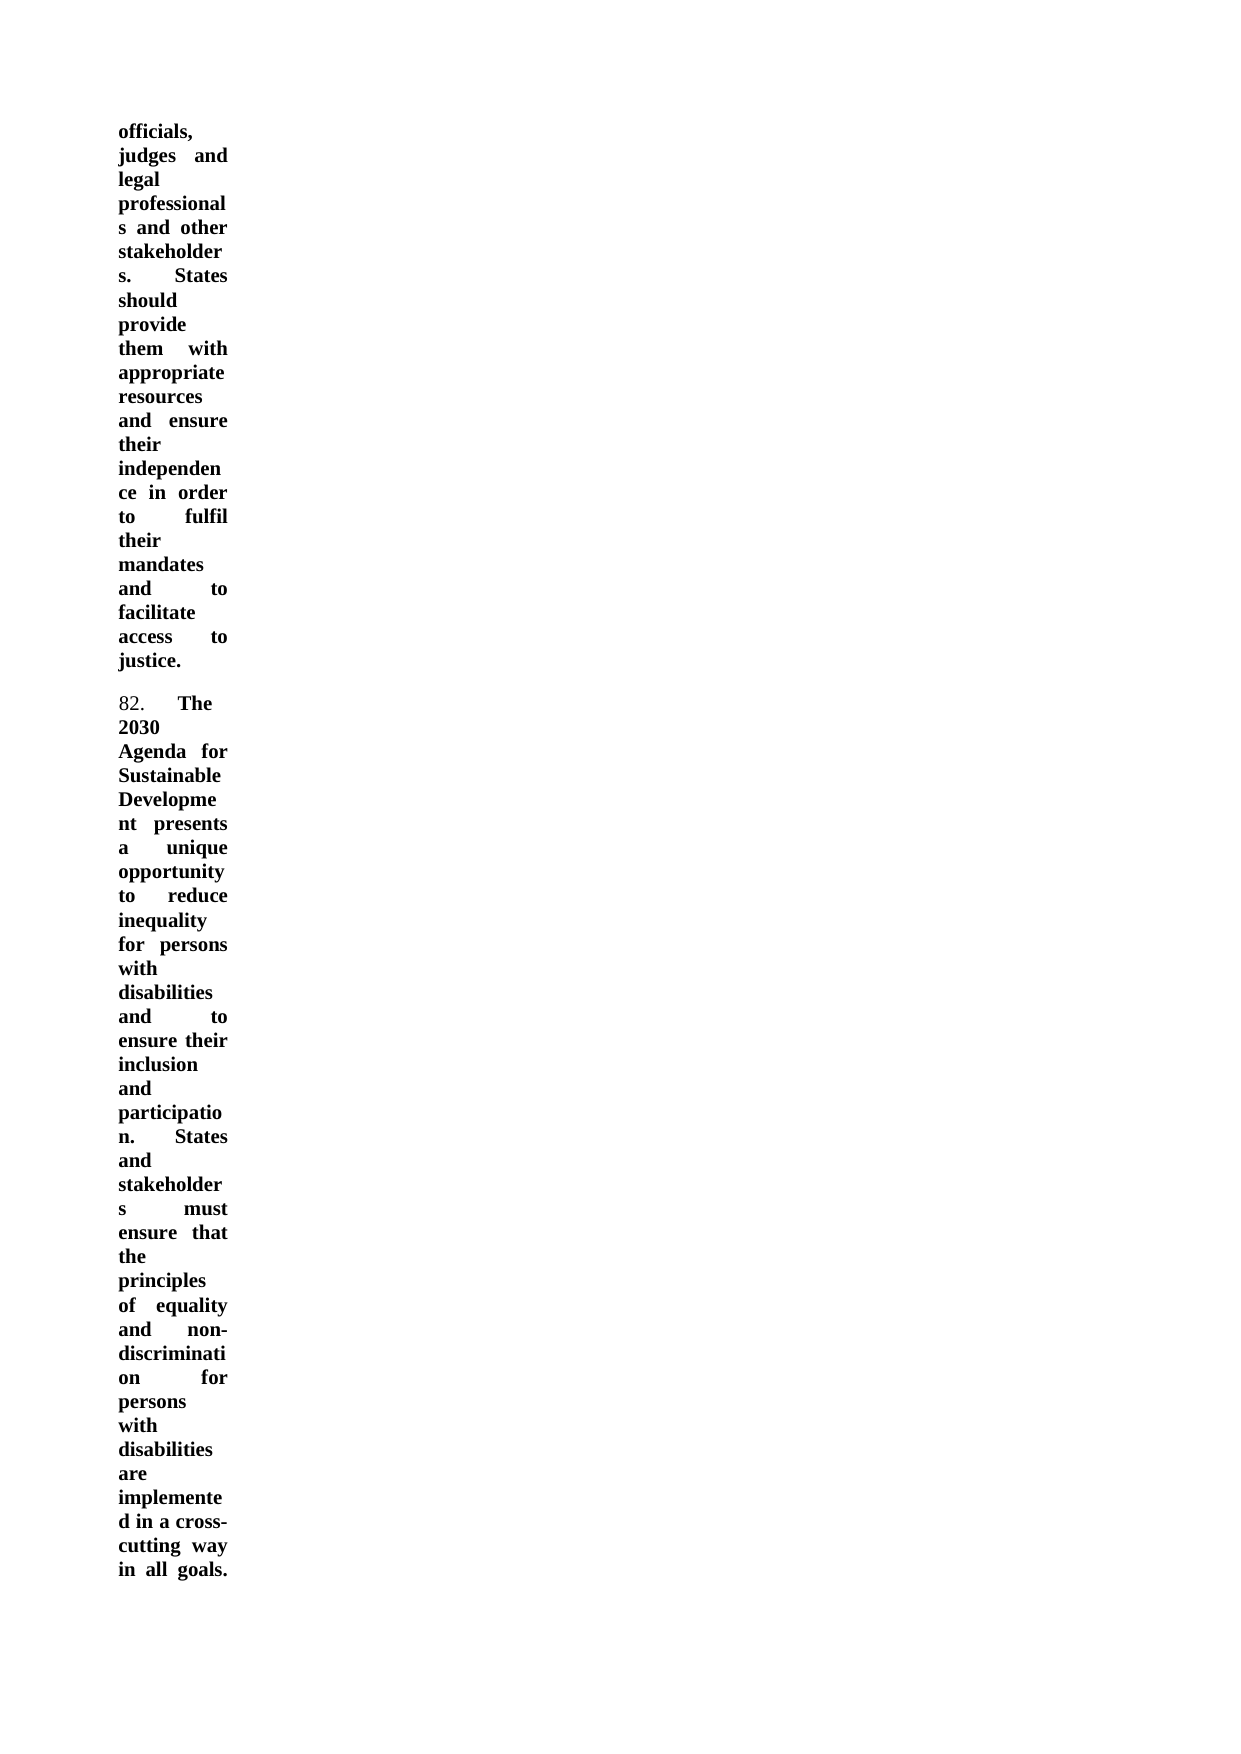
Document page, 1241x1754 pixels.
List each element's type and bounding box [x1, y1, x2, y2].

list [118, 119, 228, 672]
list [118, 691, 228, 1581]
